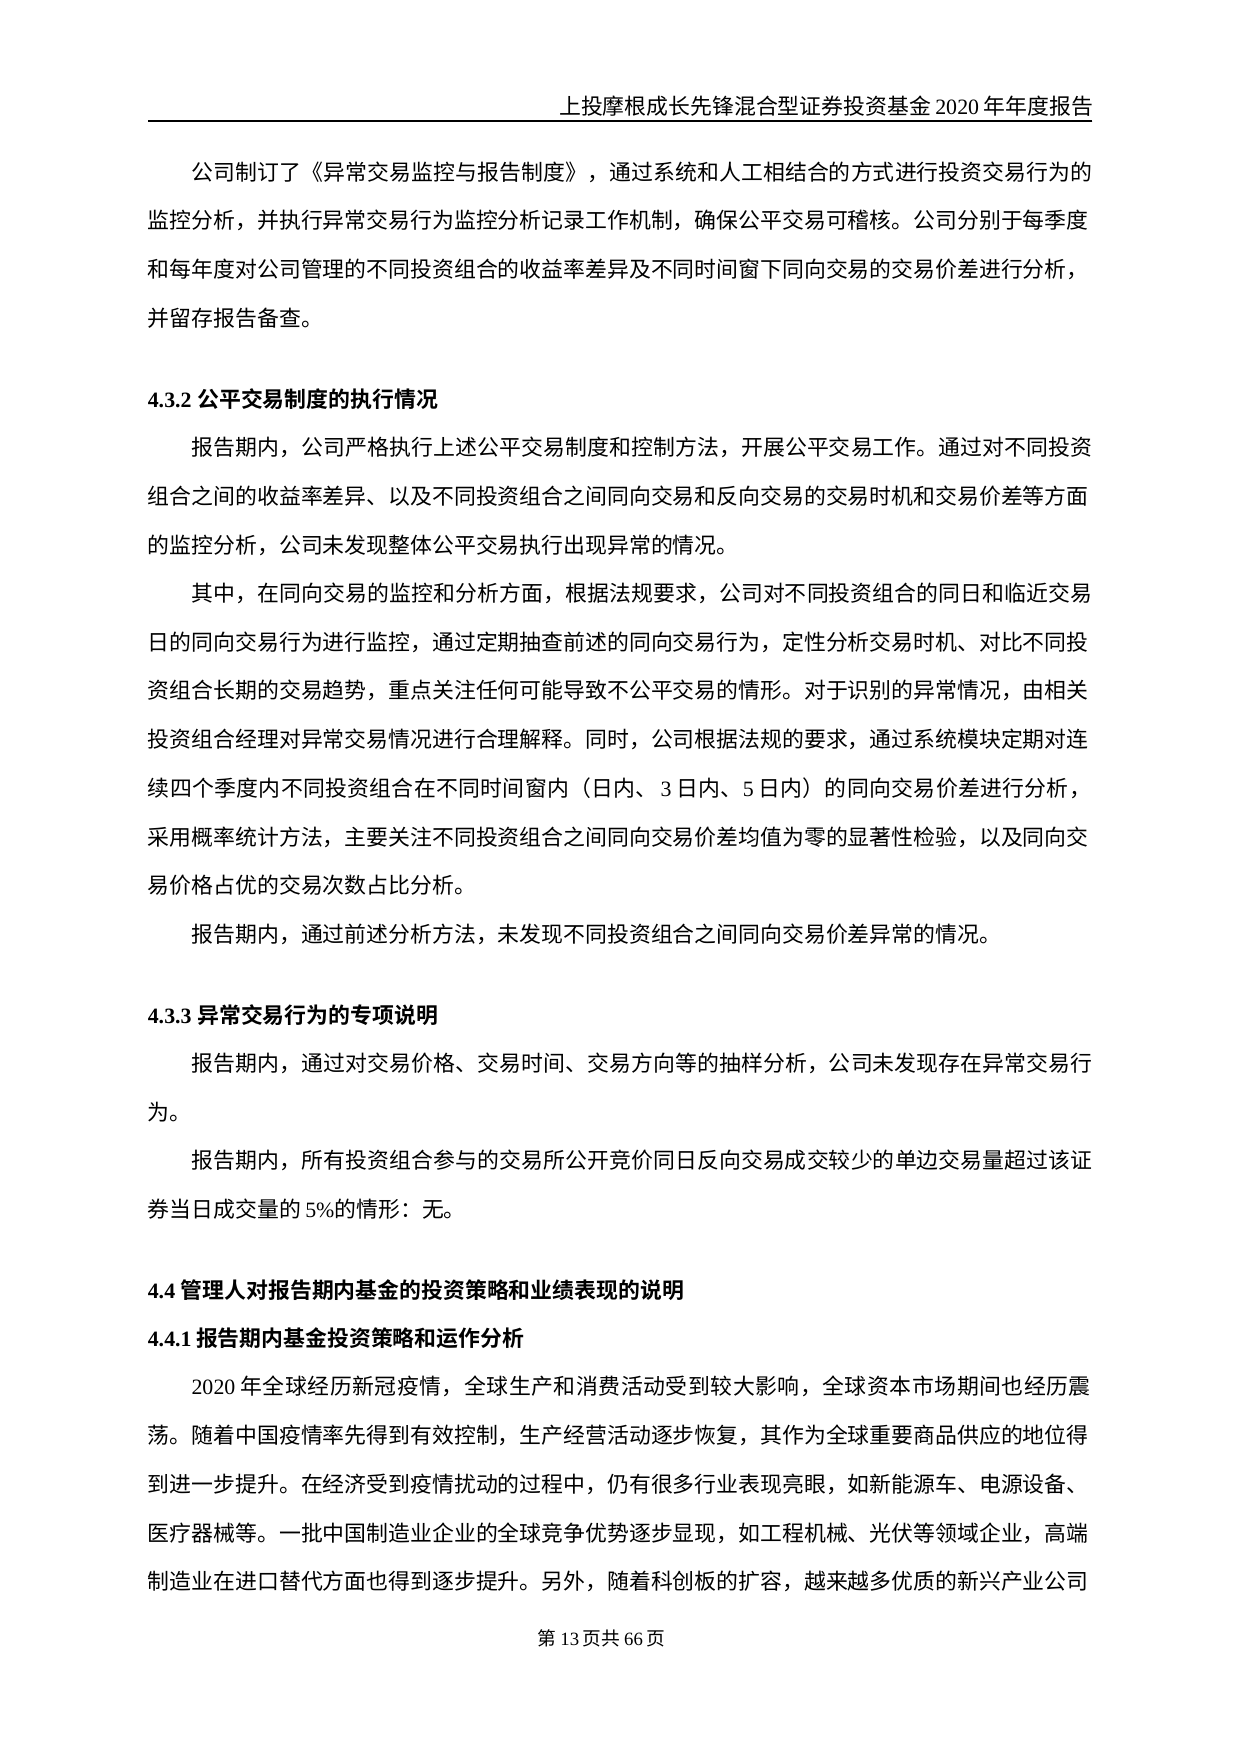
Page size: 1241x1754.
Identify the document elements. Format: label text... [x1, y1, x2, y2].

text 报告期内，公司严格执行上述公平交易制度和控制方法，开展公平交易工作。通过对不同投资组合之间的收益率差异、以及不同投资组合之间同向交易和反向交易的交易时机和交易价差等方面的监控分析，公司未发现整体公平交易执行出现异常的情况。 [148, 430, 1092, 560]
text 报告期内，通过前述分析方法，未发现不同投资组合之间同向交易价差异常的情况。 [148, 916, 1092, 949]
text 4.4.1报告期内基金投资策略和运作分析 [148, 1321, 1092, 1353]
text 公司制订了《异常交易监控与报告制度》，通过系统和人工相结合的方式进行投资交易行为的监控分析，并执行异常交易行为监控分析记录工作机制，确保公平交易可稽核。公司分别于每季度和每年度对公司管理的不同投资组合的收益率差异及不同时间窗下同向交易的交易价差进行分析，并留存报告备查。 [148, 154, 1092, 333]
text 其中，在同向交易的监控和分析方面，根据法规要求，公司对不同投资组合的同日和临近交易日的同向交易行为进行监控，通过定期抽查前述的同向交易行为，定性分析交易时机、对比不同投资组合长期的交易趋势，重点关注任何可能导致不公平交易的情形。对于识别的异常情况，由相关投资组合经理对异常交易情况进行合理解释。同时，公司根据法规的要求，通过系统模块定期对连续四个季度内不同投资组合在不同时间窗内（日内、3日内、5日内）的同向交易价差进行分析，采用概率统计方法，主要关注不同投资组合之间同向交易价差均值为零的显著性检验，以及同向交易价格占优的交易次数占比分析。 [148, 576, 1092, 901]
subtitle 4.4 管理人对报告期内基金的投资策略和业绩表现的说明 [148, 1272, 1092, 1305]
text 报告期内，所有投资组合参与的交易所公开竞价同日反向交易成交较少的单边交易量超过该证券当日成交量的5%的情形：无。 [148, 1143, 1092, 1224]
text 4.3.2 公平交易制度的执行情况 [148, 381, 1092, 414]
text 报告期内，通过对交易价格、交易时间、交易方向等的抽样分析，公司未发现存在异常交易行为。 [148, 1046, 1092, 1127]
text 4.3.3 异常交易行为的专项说明 [148, 997, 1092, 1030]
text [148, 1369, 1092, 1596]
